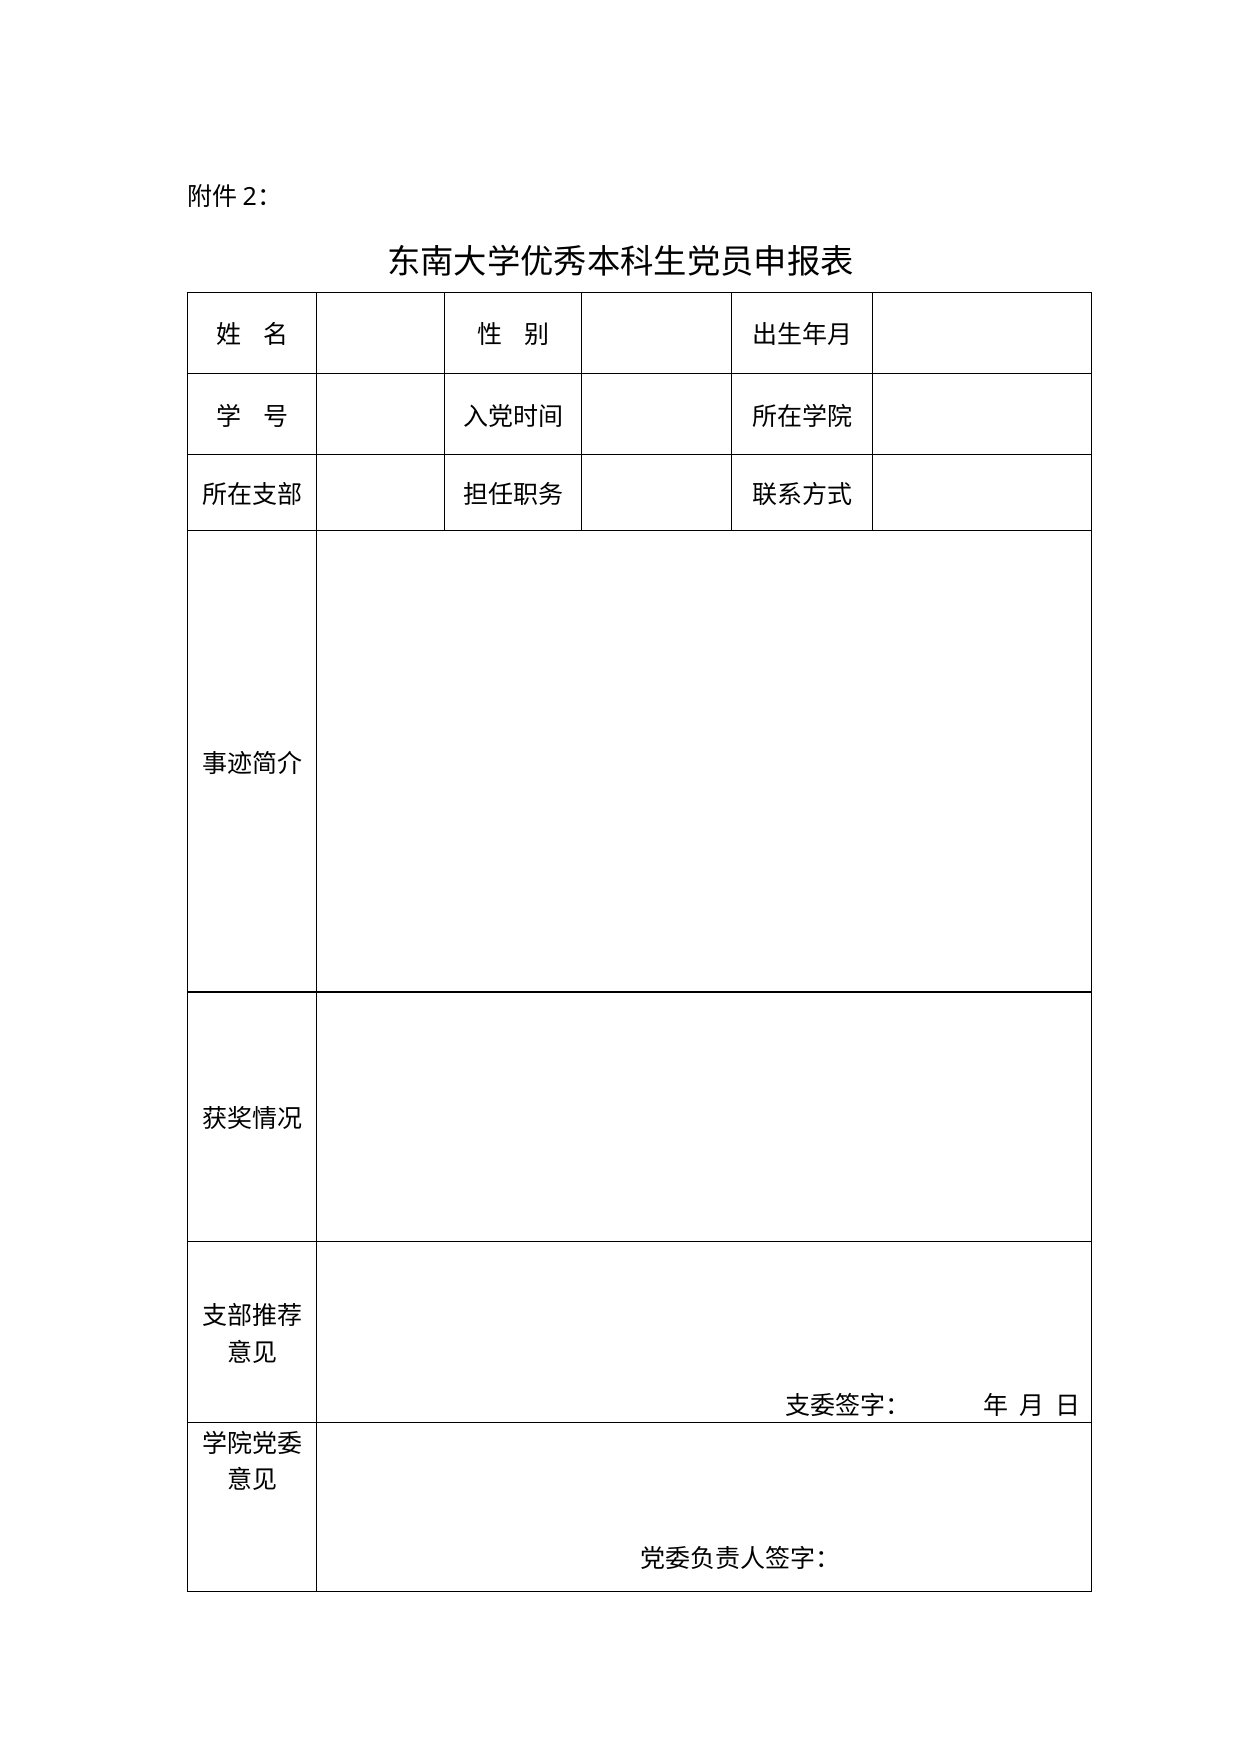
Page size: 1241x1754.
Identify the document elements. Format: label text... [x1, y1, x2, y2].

table_cell [317, 993, 1091, 1241]
table_cell [873, 455, 1091, 530]
table_cell [873, 374, 1091, 454]
table_cell 学 号 [188, 374, 316, 454]
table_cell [317, 1423, 1091, 1591]
table_cell 支委签字： 年 月 日 [317, 1242, 1091, 1422]
table_cell 获奖情况 [188, 993, 316, 1241]
table_header [317, 293, 444, 373]
table_cell 担任职务 [445, 455, 581, 530]
table_cell 所在支部 [188, 455, 316, 530]
table_cell 所在学院 [732, 374, 872, 454]
table_cell [582, 374, 731, 454]
table_header 性 别 [445, 293, 581, 373]
table_cell 学院党委意见 [188, 1423, 316, 1591]
table_cell 支部推荐意见 [188, 1242, 316, 1422]
table_cell [582, 455, 731, 530]
table_header [873, 293, 1091, 373]
table_header [582, 293, 731, 373]
table_cell [317, 455, 444, 530]
table_cell 入党时间 [445, 374, 581, 454]
table_cell [317, 531, 1091, 991]
table_cell 联系方式 [732, 455, 872, 530]
table_cell 事迹简介 [188, 531, 316, 991]
table_cell [317, 374, 444, 454]
table_header 出生年月 [732, 293, 872, 373]
table_header 姓 名 [188, 293, 316, 373]
text 东南大学优秀本科生党员申报表 [187, 227, 1053, 292]
text 附件2： [187, 162, 1053, 227]
